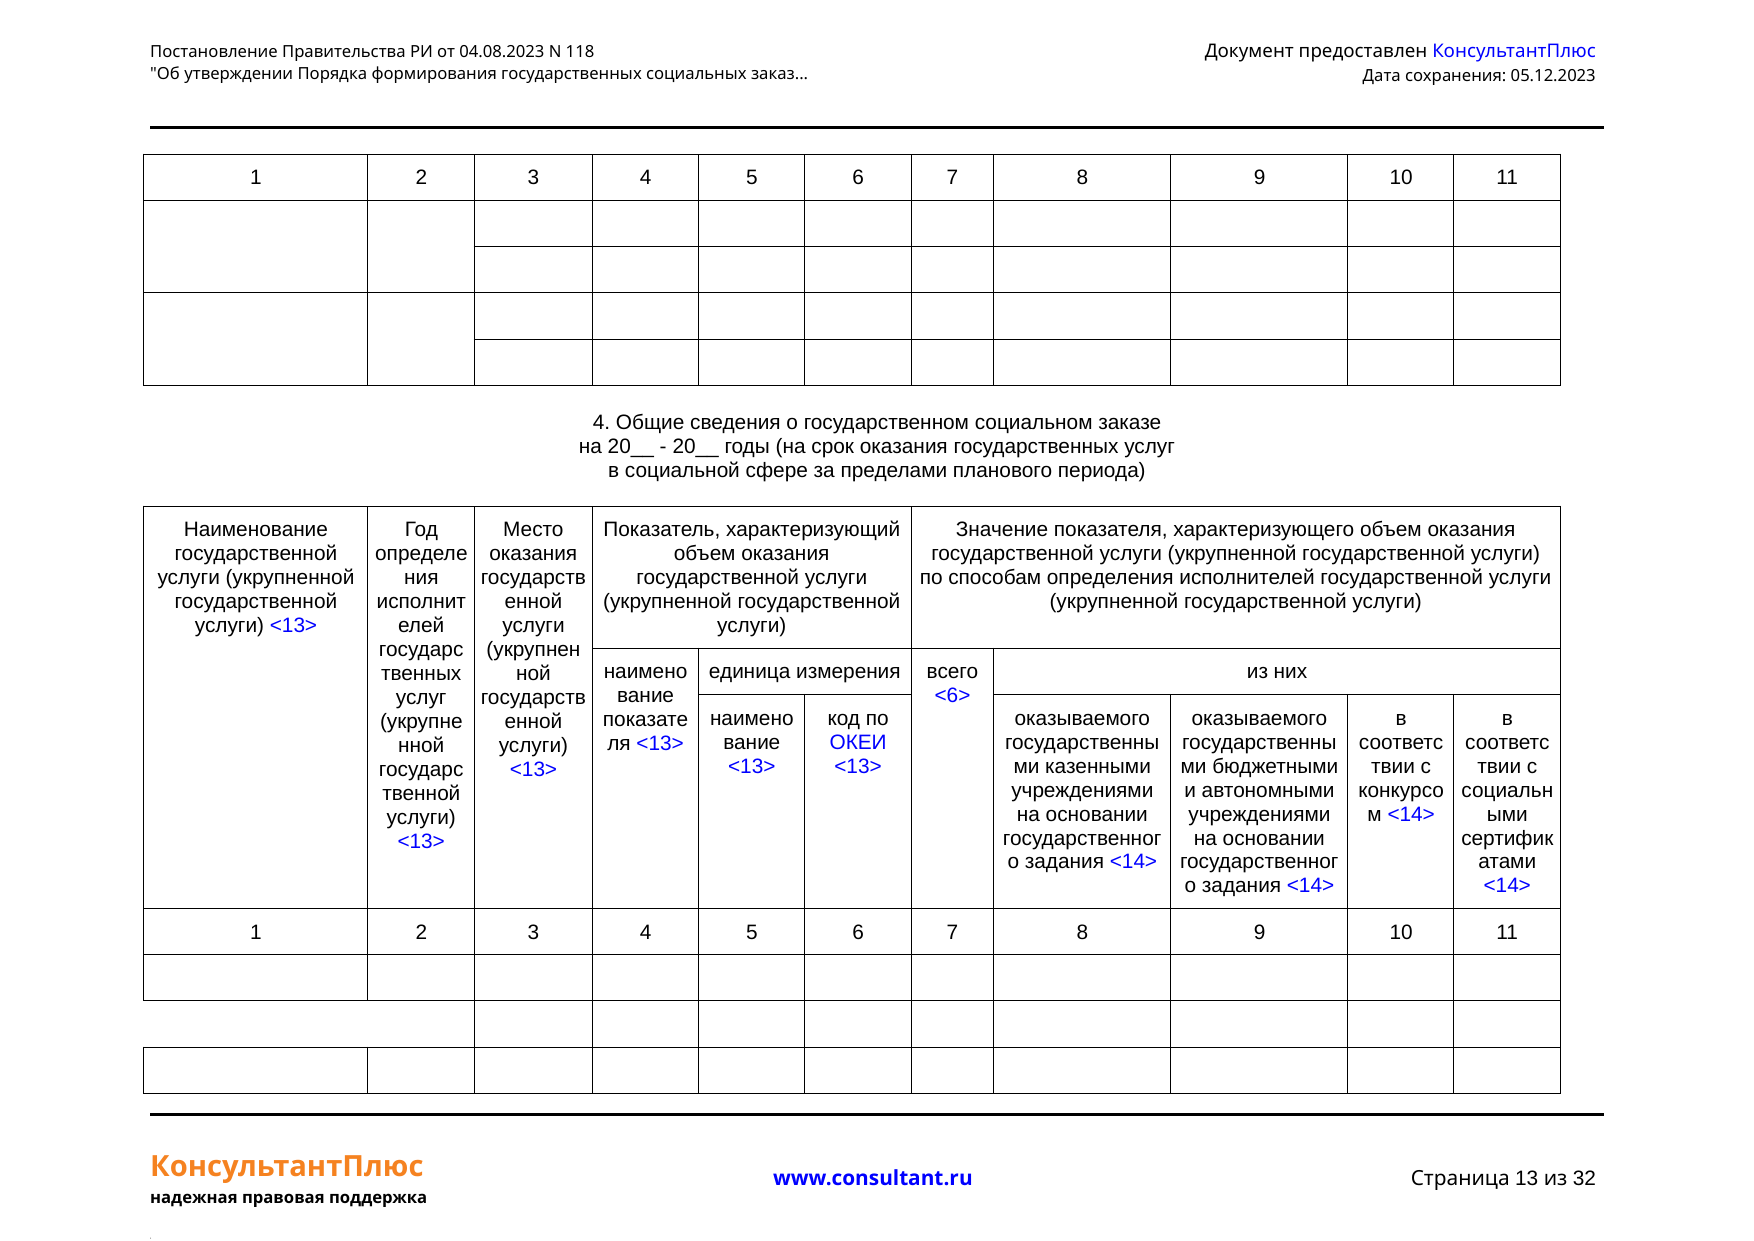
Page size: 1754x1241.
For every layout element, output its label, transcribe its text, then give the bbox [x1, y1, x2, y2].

table_cell [805, 247, 911, 292]
table_cell [1348, 340, 1453, 385]
table_cell 9 [1171, 909, 1347, 954]
table_cell 1 [144, 909, 367, 954]
table_cell [475, 293, 592, 338]
table_cell [994, 201, 1170, 246]
table_cell [912, 293, 993, 338]
table_cell 4 [593, 155, 698, 200]
table_cell 10 [1348, 155, 1453, 200]
table_cell [368, 955, 474, 1000]
table_cell [805, 1001, 911, 1047]
table_cell [699, 247, 804, 292]
table_header Год определения исполнителей государственных услуг (укрупненной государственной услуги) <13> [368, 507, 474, 908]
table_cell [1171, 247, 1347, 292]
table_cell [994, 1001, 1170, 1047]
table_cell 5 [699, 909, 804, 954]
table_cell [1171, 1048, 1347, 1093]
table_cell [699, 340, 804, 385]
table_cell [144, 1048, 367, 1093]
table_cell [368, 201, 474, 292]
table_cell [1348, 293, 1453, 338]
table_cell [699, 955, 804, 1000]
table_cell [1348, 955, 1453, 1000]
table_cell [805, 201, 911, 246]
table_cell [699, 201, 804, 246]
table_cell [593, 247, 698, 292]
table_cell в соответствии с социальными сертификатами <14> [1454, 695, 1560, 908]
table_cell [699, 1048, 804, 1093]
table_cell [593, 340, 698, 385]
table_cell [1454, 201, 1560, 246]
table_cell [1171, 340, 1347, 385]
table_cell 10 [1348, 909, 1453, 954]
table_cell наименование <13> [699, 695, 804, 908]
table_cell код по ОКЕИ <13> [805, 695, 911, 908]
table_cell [144, 201, 367, 292]
table_cell в соответствии с конкурсом <14> [1348, 695, 1453, 908]
table_cell [994, 293, 1170, 338]
table_cell оказываемого государственными казенными учреждениями на основании государственного задания <14> [994, 695, 1170, 908]
table_cell 8 [994, 155, 1170, 200]
text 4. Общие сведения о государственном социальном заказе [150, 410, 1604, 434]
table_cell [912, 1048, 993, 1093]
table_cell [1171, 955, 1347, 1000]
table_cell [805, 1048, 911, 1093]
table_cell [1171, 293, 1347, 338]
table_cell [912, 247, 993, 292]
table_cell [805, 293, 911, 338]
table_cell [475, 340, 592, 385]
table_cell [912, 1001, 993, 1047]
table_header Показатель, характеризующий объем оказания государственной услуги (укрупненной государственной услуги) [593, 507, 911, 648]
table_cell из них [994, 649, 1560, 694]
table_cell 8 [994, 909, 1170, 954]
table_cell [1171, 1001, 1347, 1047]
table_cell [1348, 1001, 1453, 1047]
table_cell 2 [368, 909, 474, 954]
table_cell [593, 955, 698, 1000]
table_cell [994, 340, 1170, 385]
table_cell 5 [699, 155, 804, 200]
table_cell 7 [912, 909, 993, 954]
table_cell [368, 293, 474, 385]
table_header Наименование государственной услуги (укрупненной государственной услуги) <13> [144, 507, 367, 908]
table_cell 1 [144, 155, 367, 200]
table_cell 3 [475, 155, 592, 200]
table_cell наименование показателя <13> [593, 649, 698, 908]
table_cell 6 [805, 909, 911, 954]
table_cell [475, 1001, 592, 1047]
table_cell [144, 955, 367, 1000]
table_cell 9 [1171, 155, 1347, 200]
table_cell [1454, 955, 1560, 1000]
text в социальной сфере за пределами планового периода) [150, 458, 1604, 482]
table_cell [368, 1048, 474, 1093]
table_cell [912, 201, 993, 246]
table_cell 4 [593, 909, 698, 954]
table_cell [1348, 1048, 1453, 1093]
table_cell [912, 955, 993, 1000]
table_cell [805, 955, 911, 1000]
table_cell [475, 201, 592, 246]
table_cell [912, 340, 993, 385]
table_cell [144, 293, 367, 385]
table_cell оказываемого государственными бюджетными и автономными учреждениями на основании государственного задания <14> [1171, 695, 1347, 908]
table_cell 2 [368, 155, 474, 200]
table_cell 3 [475, 909, 592, 954]
table_cell [1454, 293, 1560, 338]
table_cell [593, 1001, 698, 1047]
table_cell [994, 1048, 1170, 1093]
table_cell [1454, 1048, 1560, 1093]
table_cell [475, 247, 592, 292]
table_header Место оказания государственной услуги (укрупненной государственной услуги) <13> [475, 507, 592, 908]
table_cell 11 [1454, 909, 1560, 954]
text на 20__ - 20__ годы (на срок оказания государственных услуг [150, 434, 1604, 458]
table_cell [1348, 201, 1453, 246]
table_cell [475, 1048, 592, 1093]
table_cell 7 [912, 155, 993, 200]
table_cell [1348, 247, 1453, 292]
table_cell [593, 293, 698, 338]
table_cell [1454, 1001, 1560, 1047]
table_cell [805, 340, 911, 385]
table_cell [1454, 247, 1560, 292]
table_cell [1454, 340, 1560, 385]
table_cell [699, 1001, 804, 1047]
table_cell [593, 1048, 698, 1093]
table_cell единица измерения [699, 649, 911, 694]
table_cell 6 [805, 155, 911, 200]
table_cell [699, 293, 804, 338]
table_cell [994, 247, 1170, 292]
table_header Значение показателя, характеризующего объем оказания государственной услуги (укрупненной государственной услуги) по способам определения исполнителей государственной услуги (укрупненной государственной услуги) [912, 507, 1560, 648]
table_cell 11 [1454, 155, 1560, 200]
table_cell [1171, 201, 1347, 246]
table_cell [475, 955, 592, 1000]
table_cell всего <6> [912, 649, 993, 908]
table_cell [593, 201, 698, 246]
table_cell [994, 955, 1170, 1000]
